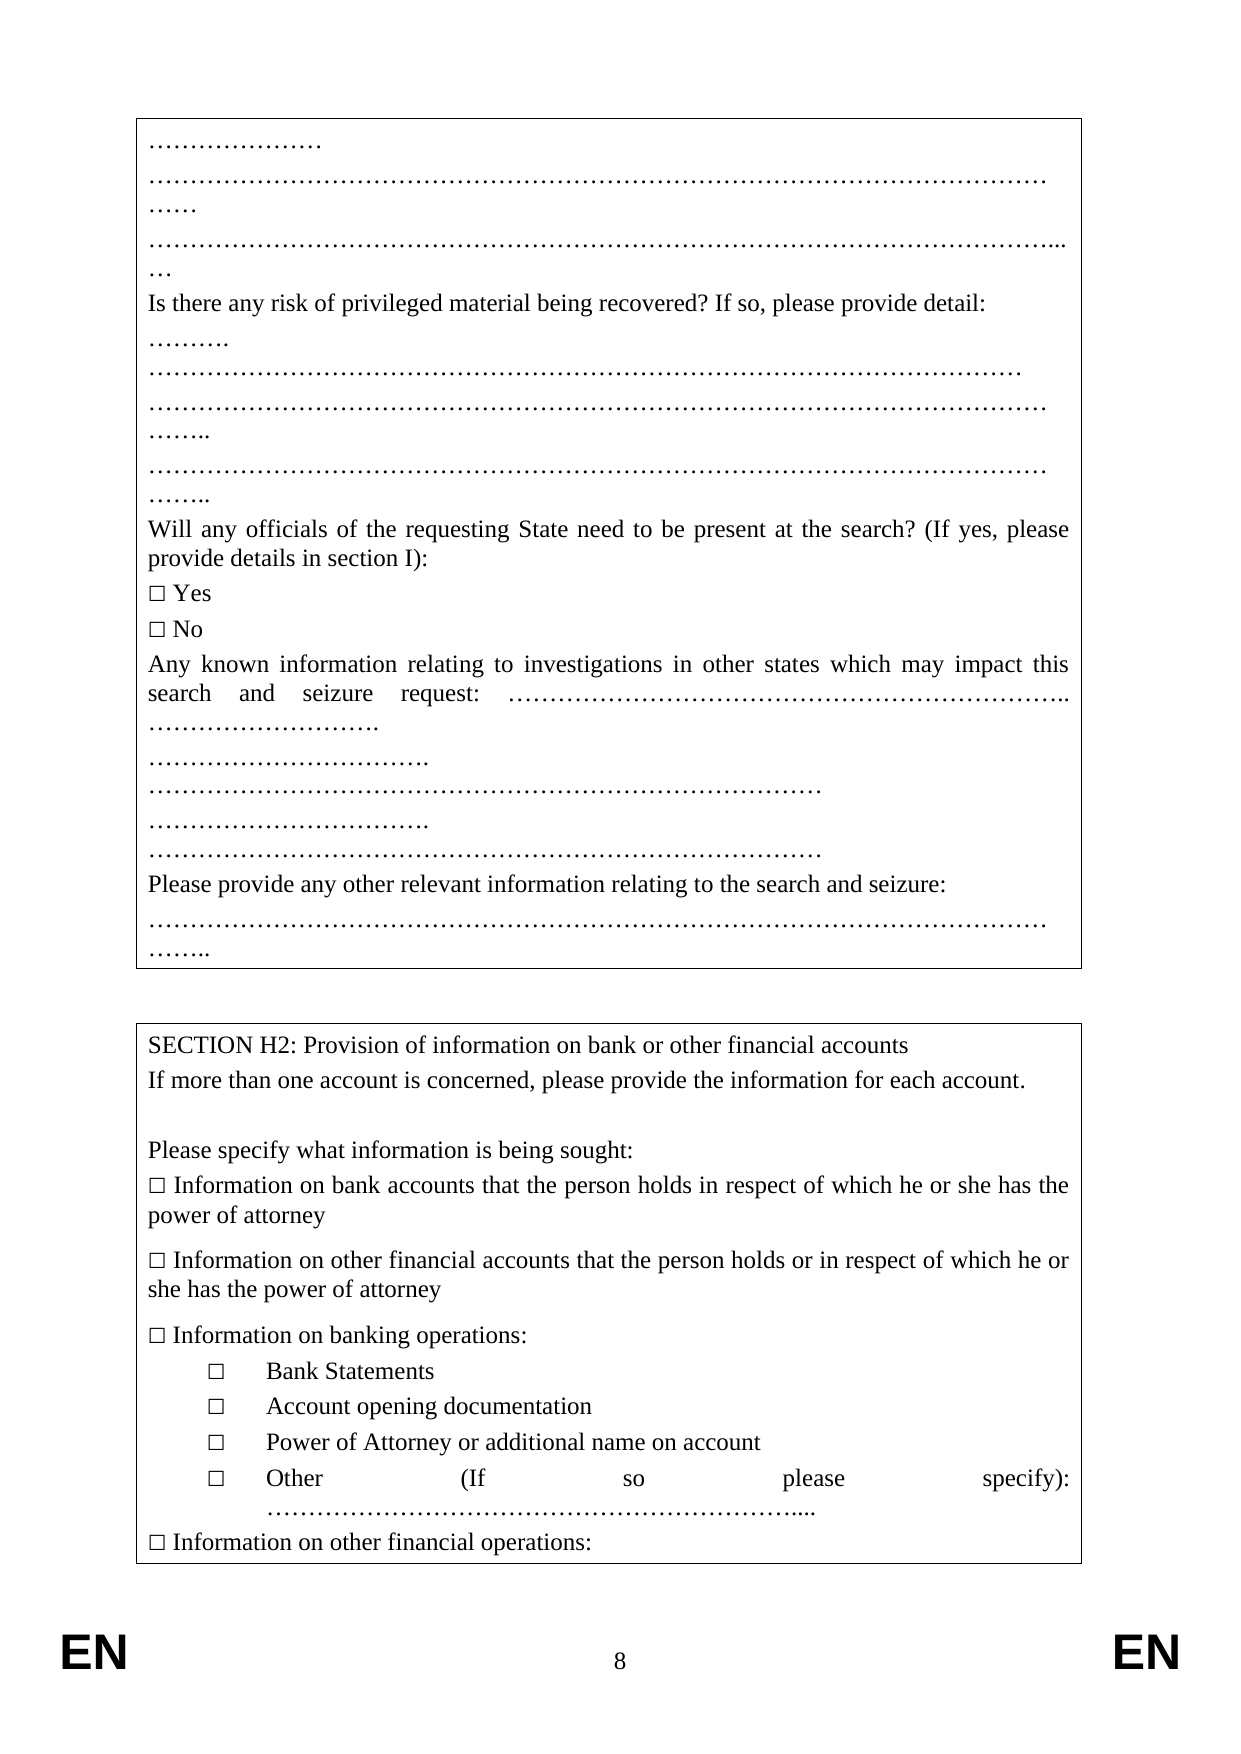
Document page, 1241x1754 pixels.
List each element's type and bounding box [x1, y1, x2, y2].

table_cell [137, 119, 1081, 968]
table_header [137, 1024, 1081, 1563]
